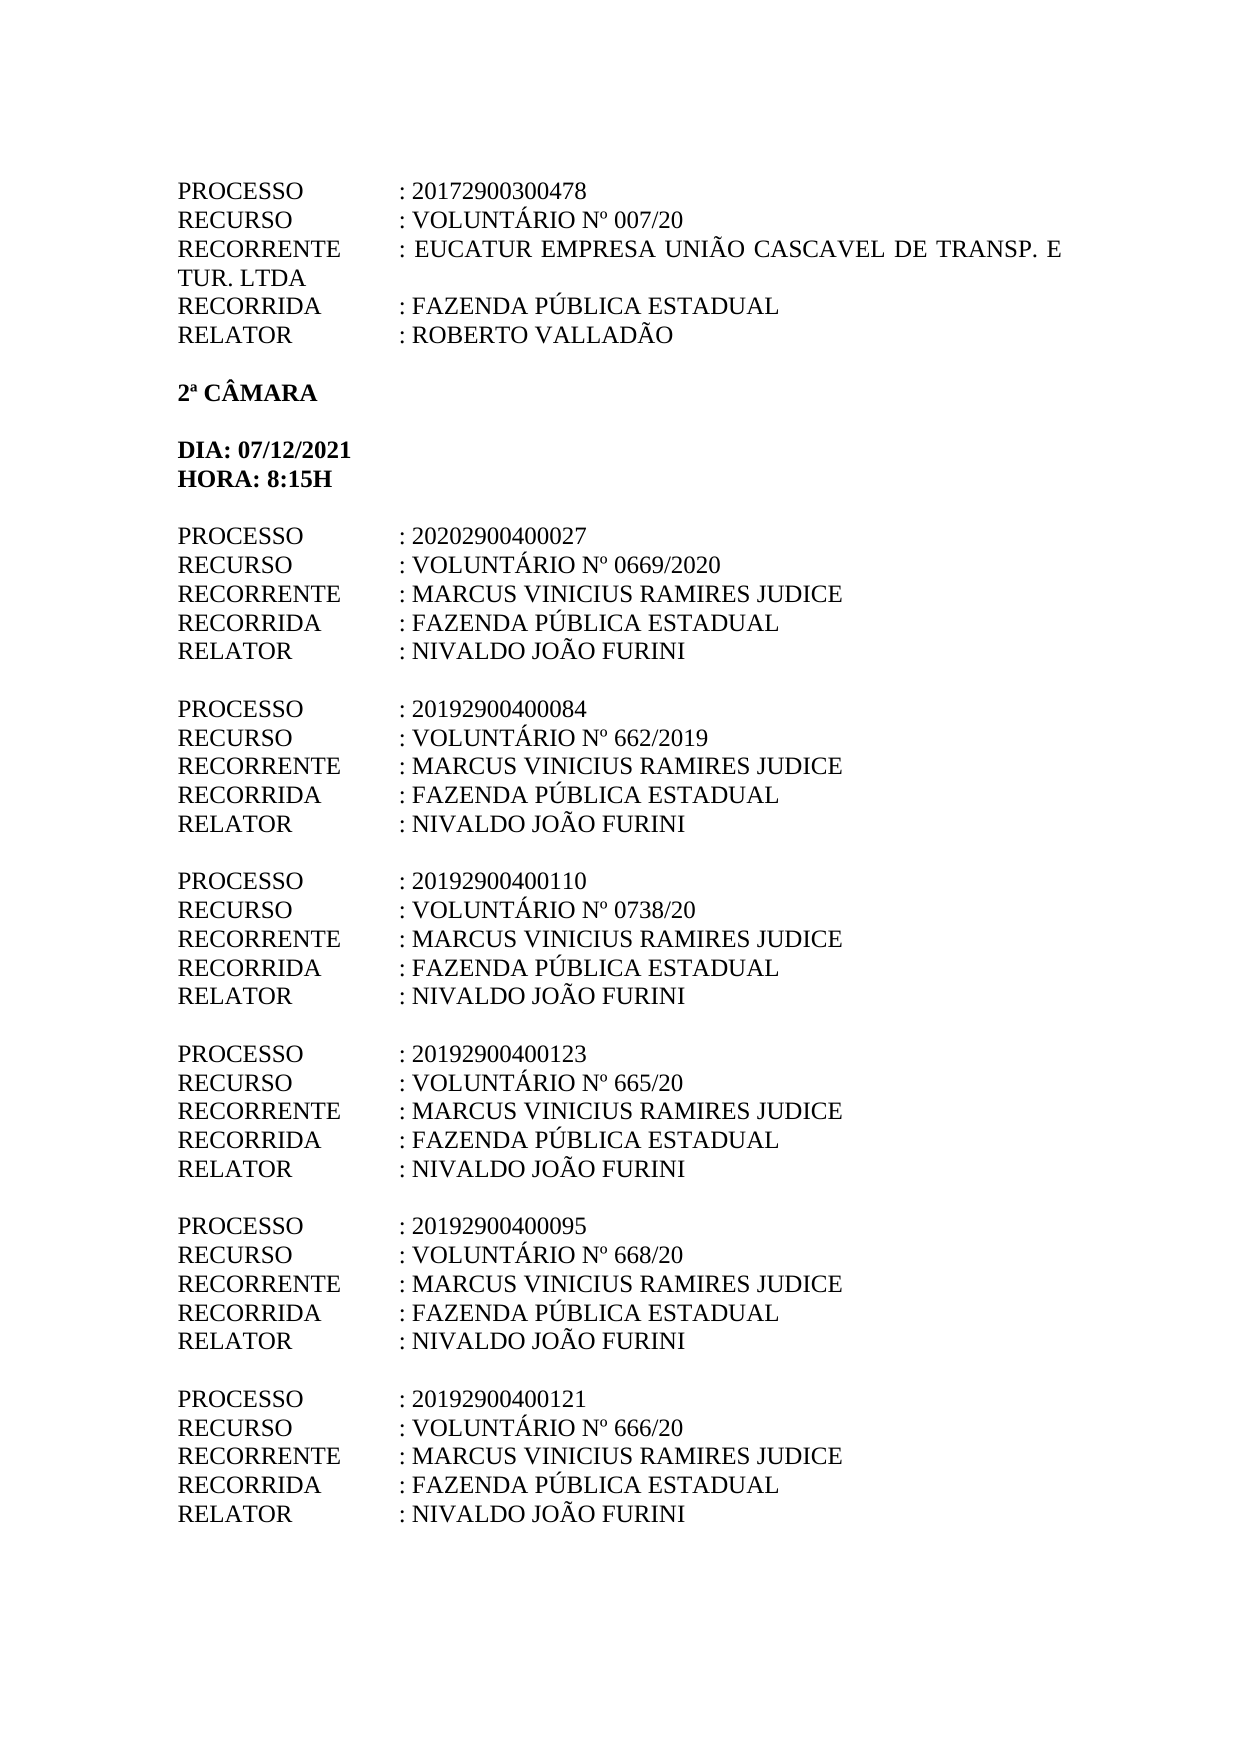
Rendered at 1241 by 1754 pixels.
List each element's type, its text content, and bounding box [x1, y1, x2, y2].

text RELATOR : NIVALDO JOÃO FURINI [177, 1154, 1063, 1183]
text RECORRENTE : MARCUS VINICIUS RAMIRES JUDICE [177, 751, 1063, 780]
text RECORRENTE : MARCUS VINICIUS RAMIRES JUDICE [177, 1096, 1063, 1125]
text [177, 1441, 1063, 1470]
text DIA: 07/12/2021 [177, 435, 1063, 464]
text 2ª CÂMARA [177, 378, 1063, 406]
text RECORRENTE : MARCUS VINICIUS RAMIRES JUDICE [177, 924, 1063, 953]
text RELATOR : NIVALDO JOÃO FURINI [177, 636, 1063, 665]
text RECORRIDA : FAZENDA PÚBLICA ESTADUAL [177, 953, 1063, 981]
text HORA: 8:15H [177, 464, 1063, 493]
text RECORRIDA : FAZENDA PÚBLICA ESTADUAL [177, 780, 1063, 809]
text PROCESSO : 20192900400084 [177, 694, 1063, 723]
text RECURSO : VOLUNTÁRIO Nº 666/20 [177, 1413, 1063, 1441]
text RECURSO : VOLUNTÁRIO Nº 668/20 [177, 1240, 1063, 1269]
text PROCESSO : 20202900400027 [177, 521, 1063, 550]
text RECORRIDA : FAZENDA PÚBLICA ESTADUAL [177, 608, 1063, 636]
text RECURSO : VOLUNTÁRIO Nº 665/20 [177, 1068, 1063, 1096]
text RECORRENTE : EUCATUR EMPRESA UNIÃO CASCAVEL DE TRANSP. E TUR. LTDA [177, 234, 1063, 291]
text RELATOR : NIVALDO JOÃO FURINI [177, 809, 1063, 838]
text PROCESSO : 20192900400095 [177, 1211, 1063, 1240]
text RELATOR : NIVALDO JOÃO FURINI [177, 1499, 1063, 1528]
text RELATOR : ROBERTO VALLADÃO [177, 320, 1063, 349]
text RELATOR : NIVALDO JOÃO FURINI [177, 981, 1063, 1010]
text RECORRIDA : FAZENDA PÚBLICA ESTADUAL [177, 1125, 1063, 1154]
text RECORRIDA : FAZENDA PÚBLICA ESTADUAL [177, 291, 1063, 320]
text RECORRIDA : FAZENDA PÚBLICA ESTADUAL [177, 1470, 1063, 1499]
text RELATOR : NIVALDO JOÃO FURINI [177, 1326, 1063, 1355]
text RECORRENTE : MARCUS VINICIUS RAMIRES JUDICE [177, 579, 1063, 608]
text PROCESSO : 20192900400110 [177, 866, 1063, 895]
text PROCESSO : 20192900400123 [177, 1039, 1063, 1068]
text PROCESSO : 20192900400121 [177, 1384, 1063, 1413]
text RECURSO : VOLUNTÁRIO Nº 0738/20 [177, 895, 1063, 924]
text PROCESSO : 20172900300478 [177, 176, 1063, 205]
text RECORRENTE : MARCUS VINICIUS RAMIRES JUDICE [177, 1269, 1063, 1298]
text RECURSO : VOLUNTÁRIO Nº 0669/2020 [177, 550, 1063, 579]
text RECORRIDA : FAZENDA PÚBLICA ESTADUAL [177, 1298, 1063, 1326]
text RECURSO : VOLUNTÁRIO Nº 662/2019 [177, 723, 1063, 751]
text RECURSO : VOLUNTÁRIO Nº 007/20 [177, 205, 1063, 234]
